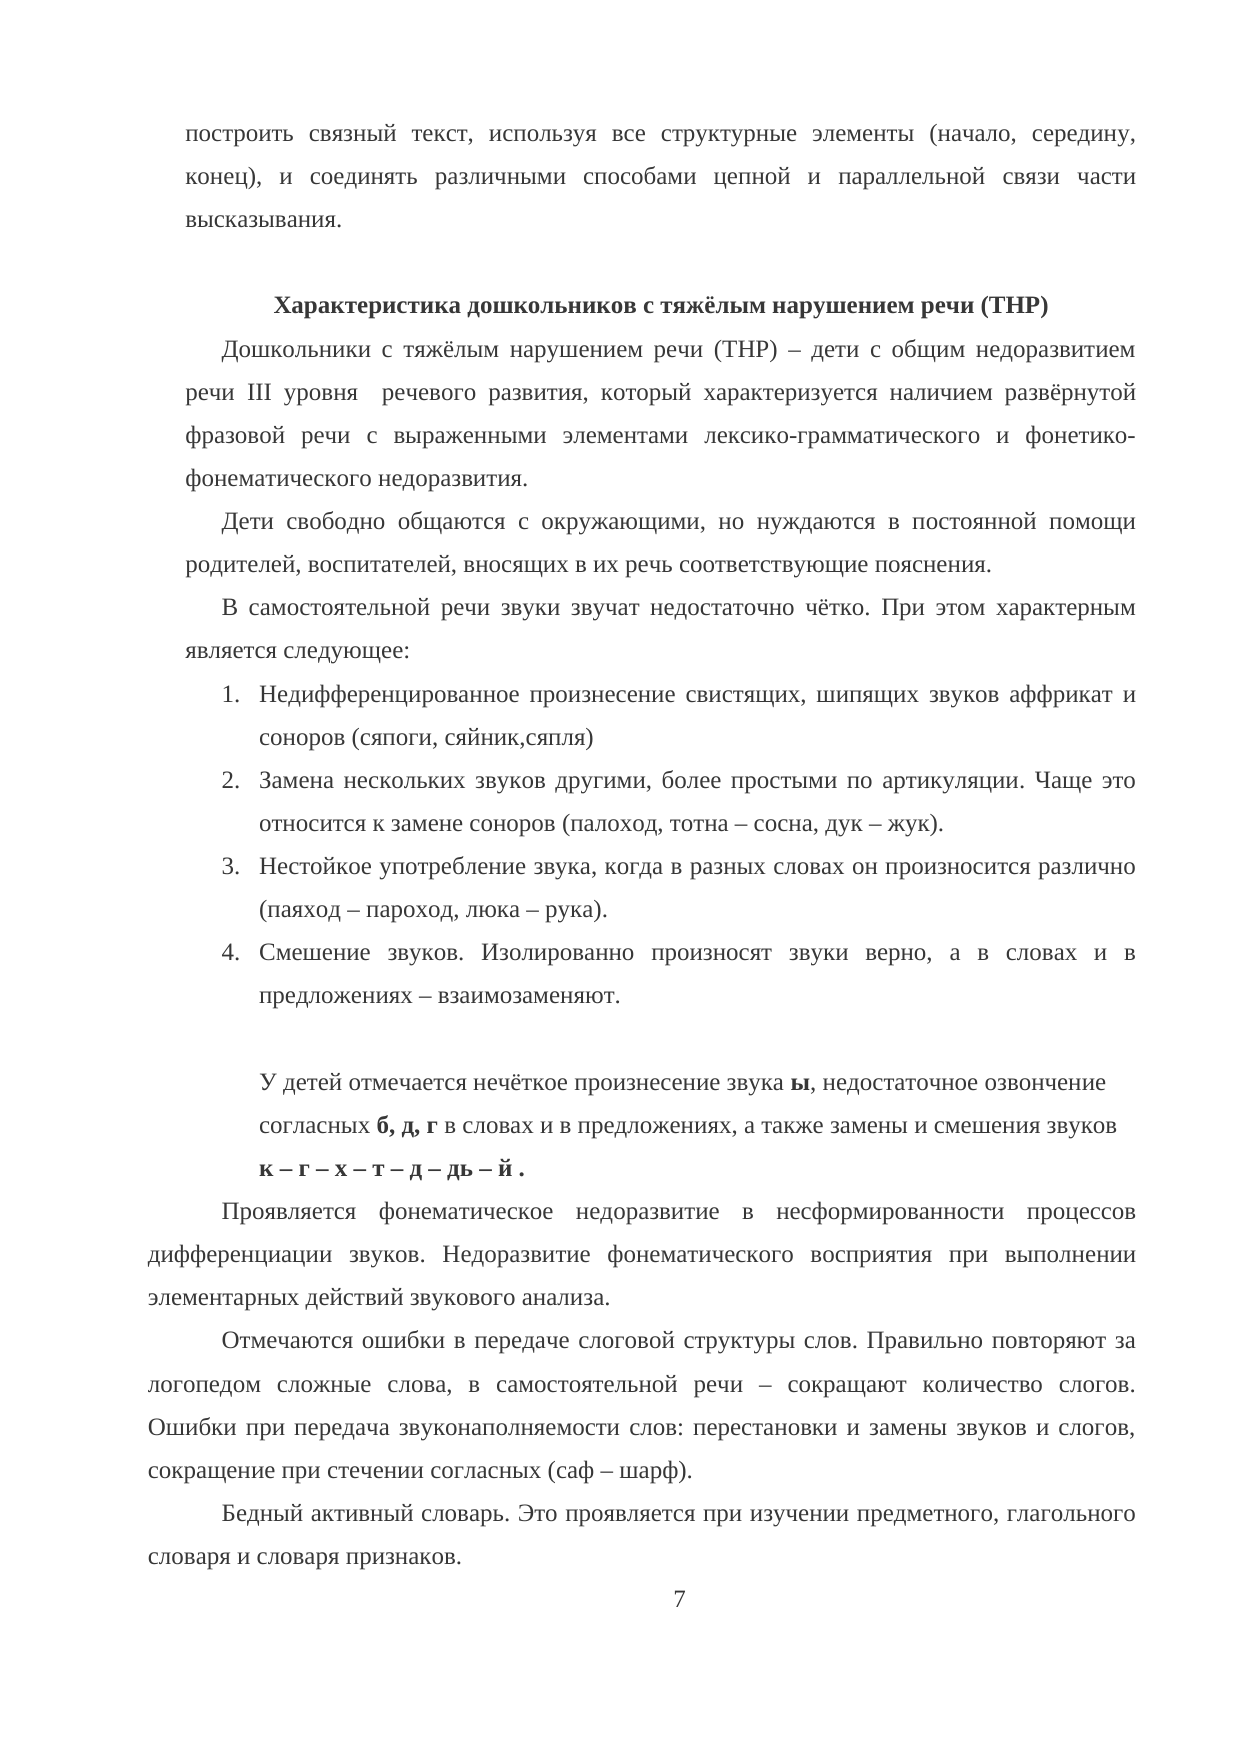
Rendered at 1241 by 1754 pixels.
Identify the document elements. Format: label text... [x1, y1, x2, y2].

text Дошкольники с тяжёлым нарушением речи (ТНР) – дети с общим недоразвитием речи III уровня речевого развития, который характеризуется наличием развёрнутой фразовой речи с выраженными элементами лексико-грамматического и фонетико-фонематического недоразвития. [185, 334, 1137, 492]
text построить связный текст, используя все структурные элементы (начало, середину, конец), и соединять различными способами цепной и параллельной связи части высказывания. [185, 118, 1137, 233]
text В самостоятельной речи звуки звучат недостаточно чётко. При этом характерным является следующее: [185, 592, 1137, 664]
text Бедный активный словарь. Это проявляется при изучении предметного, глагольного словаря и словаря признаков. [148, 1498, 1137, 1570]
list Недифференцированное произнесение свистящих, шипящих звуков аффрикат и соноров (сяпоги, сяйник,сяпля) [221, 679, 1137, 751]
text Дети свободно общаются с окружающими, но нуждаются в постоянной помощи родителей, воспитателей, вносящих в их речь соответствующие пояснения. [185, 506, 1137, 578]
list Смешение звуков. Изолированно произносят звуки верно, а в словах и в предложениях – взаимозаменяют. [221, 937, 1137, 1009]
list согласных б, д, г в словах и в предложениях, а также замены и смешения звуков к – г – х – т – д – дь – й . [259, 1110, 1137, 1182]
list Замена нескольких звуков другими, более простыми по артикуляции. Чаще это относится к замене соноров (палоход, тотна – сосна, дук – жук). [221, 765, 1137, 837]
text Проявляется фонематическое недоразвитие в несформированности процессов дифференциации звуков. Недоразвитие фонематического восприятия при выполнении элементарных действий звукового анализа. [148, 1196, 1137, 1311]
text Отмечаются ошибки в передаче слоговой структуры слов. Правильно повторяют за логопедом сложные слова, в самостоятельной речи – сокращают количество слогов. Ошибки при передача звуконаполняемости слов: перестановки и замены звуков и слогов, сокращение при стечении согласных (саф – шарф). [148, 1326, 1137, 1484]
list Нестойкое употребление звука, когда в разных словах он произносится различно (паяход – пароход, люка – рука). [221, 851, 1137, 923]
text 7 [148, 1584, 1137, 1613]
list У детей отмечается нечёткое произнесение звука ы, недостаточное озвончение [222, 1067, 1137, 1096]
text Характеристика дошкольников с тяжёлым нарушением речи (ТНР) [185, 291, 1137, 319]
